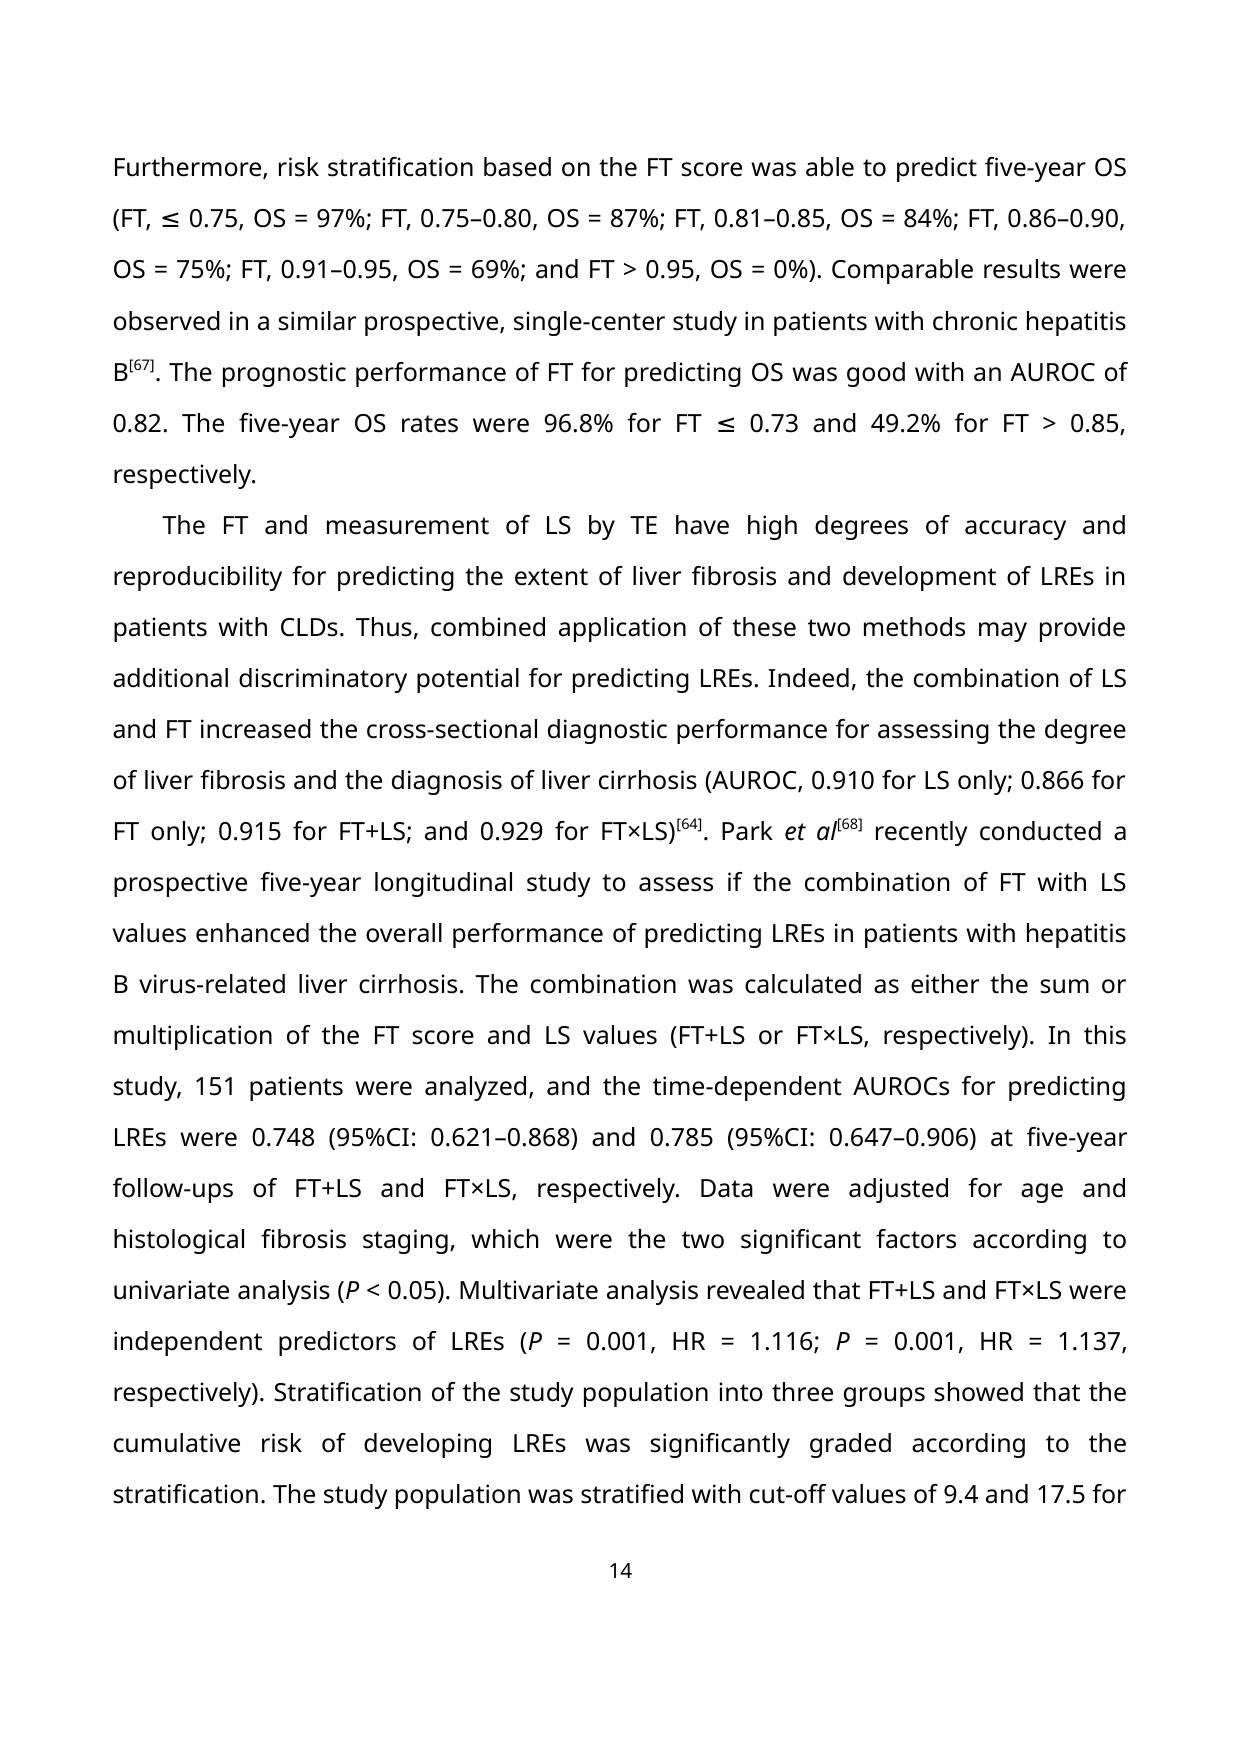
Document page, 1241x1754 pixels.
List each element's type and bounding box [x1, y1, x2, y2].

text [112, 150, 1128, 490]
text [112, 507, 1128, 1511]
